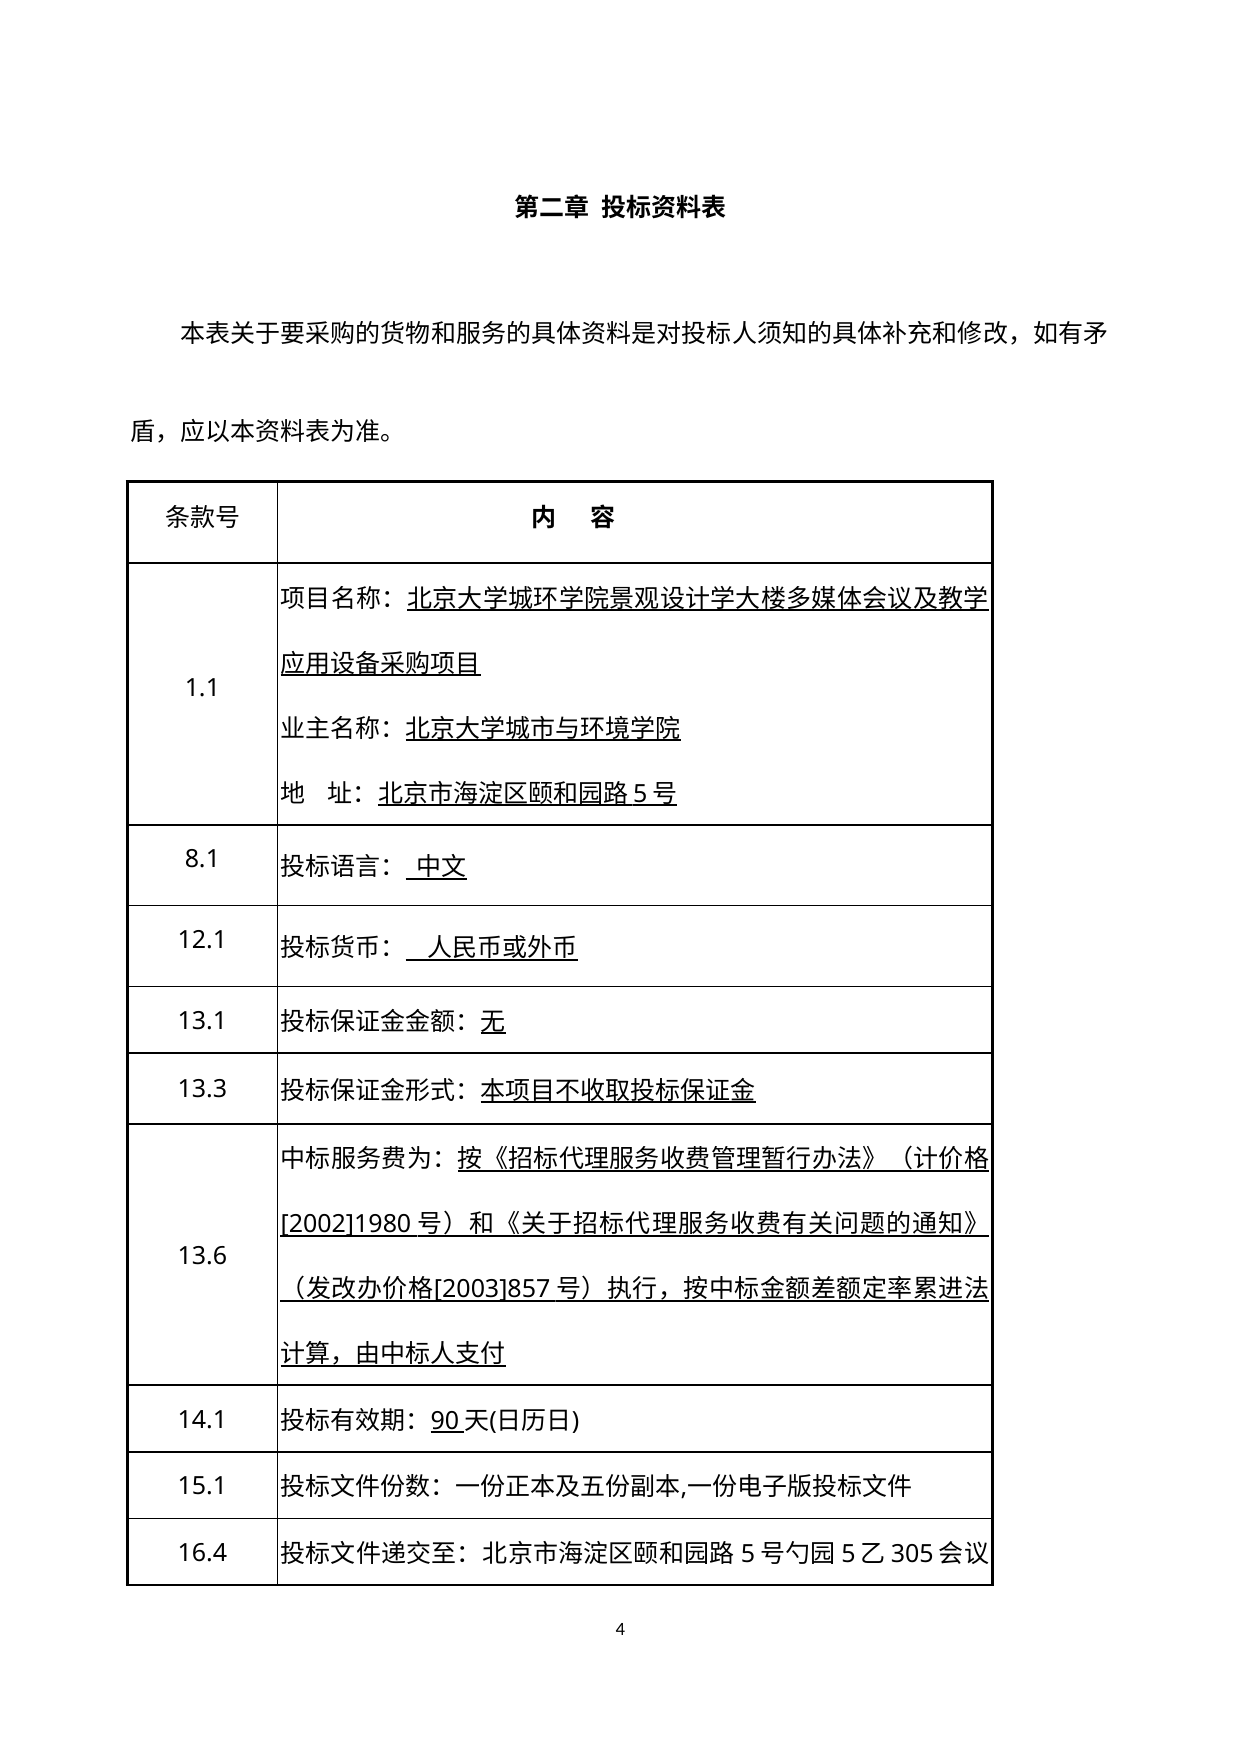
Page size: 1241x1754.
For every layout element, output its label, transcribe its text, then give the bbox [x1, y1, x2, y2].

subtitle 第二章 投标资料表 [130, 173, 1110, 238]
table_cell 中标服务费为：按《招标代理服务收费管理暂行办法》（计价格[2002]1980号）和《关于招标代理服务收费有关问题的通知》（发改办价格[2003]857号）执行，按中标金额差额定率累进法计算，由中标人支付 [278, 1125, 991, 1384]
table_cell 14.1 [129, 1386, 277, 1451]
table_cell 12.1 [129, 906, 277, 986]
table_cell 13.6 [129, 1125, 277, 1384]
table_cell 投标保证金形式：本项目不收取投标保证金 [278, 1054, 991, 1123]
table_cell 16.4 [129, 1519, 277, 1584]
table_cell 投标保证金金额：无 [278, 987, 991, 1052]
table_cell 1.1 [129, 564, 277, 824]
table_cell 投标文件份数：一份正本及五份副本,一份电子版投标文件 [278, 1453, 991, 1517]
table_cell 15.1 [129, 1453, 277, 1517]
table_cell 投标有效期：90天(日历日) [278, 1386, 991, 1451]
table_cell 投标货币： 人民币或外币 [278, 906, 991, 986]
table_cell 13.3 [129, 1054, 277, 1123]
table_header 内 容 [278, 483, 991, 562]
table_cell 项目名称：北京大学城环学院景观设计学大楼多媒体会议及教学应用设备采购项目 业主名称：北京大学城市与环境学院 地 址：北京市海淀区颐和园路5号 [278, 564, 991, 824]
table_cell 8.1 [129, 826, 277, 905]
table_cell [278, 1519, 991, 1584]
table_header 条款号 [129, 483, 277, 562]
table_cell 13.1 [129, 987, 277, 1052]
table_cell 投标语言： 中文 [278, 826, 991, 905]
text 本表关于要采购的货物和服务的具体资料是对投标人须知的具体补充和修改，如有矛盾，应以本资料表为准。 [130, 299, 1110, 462]
